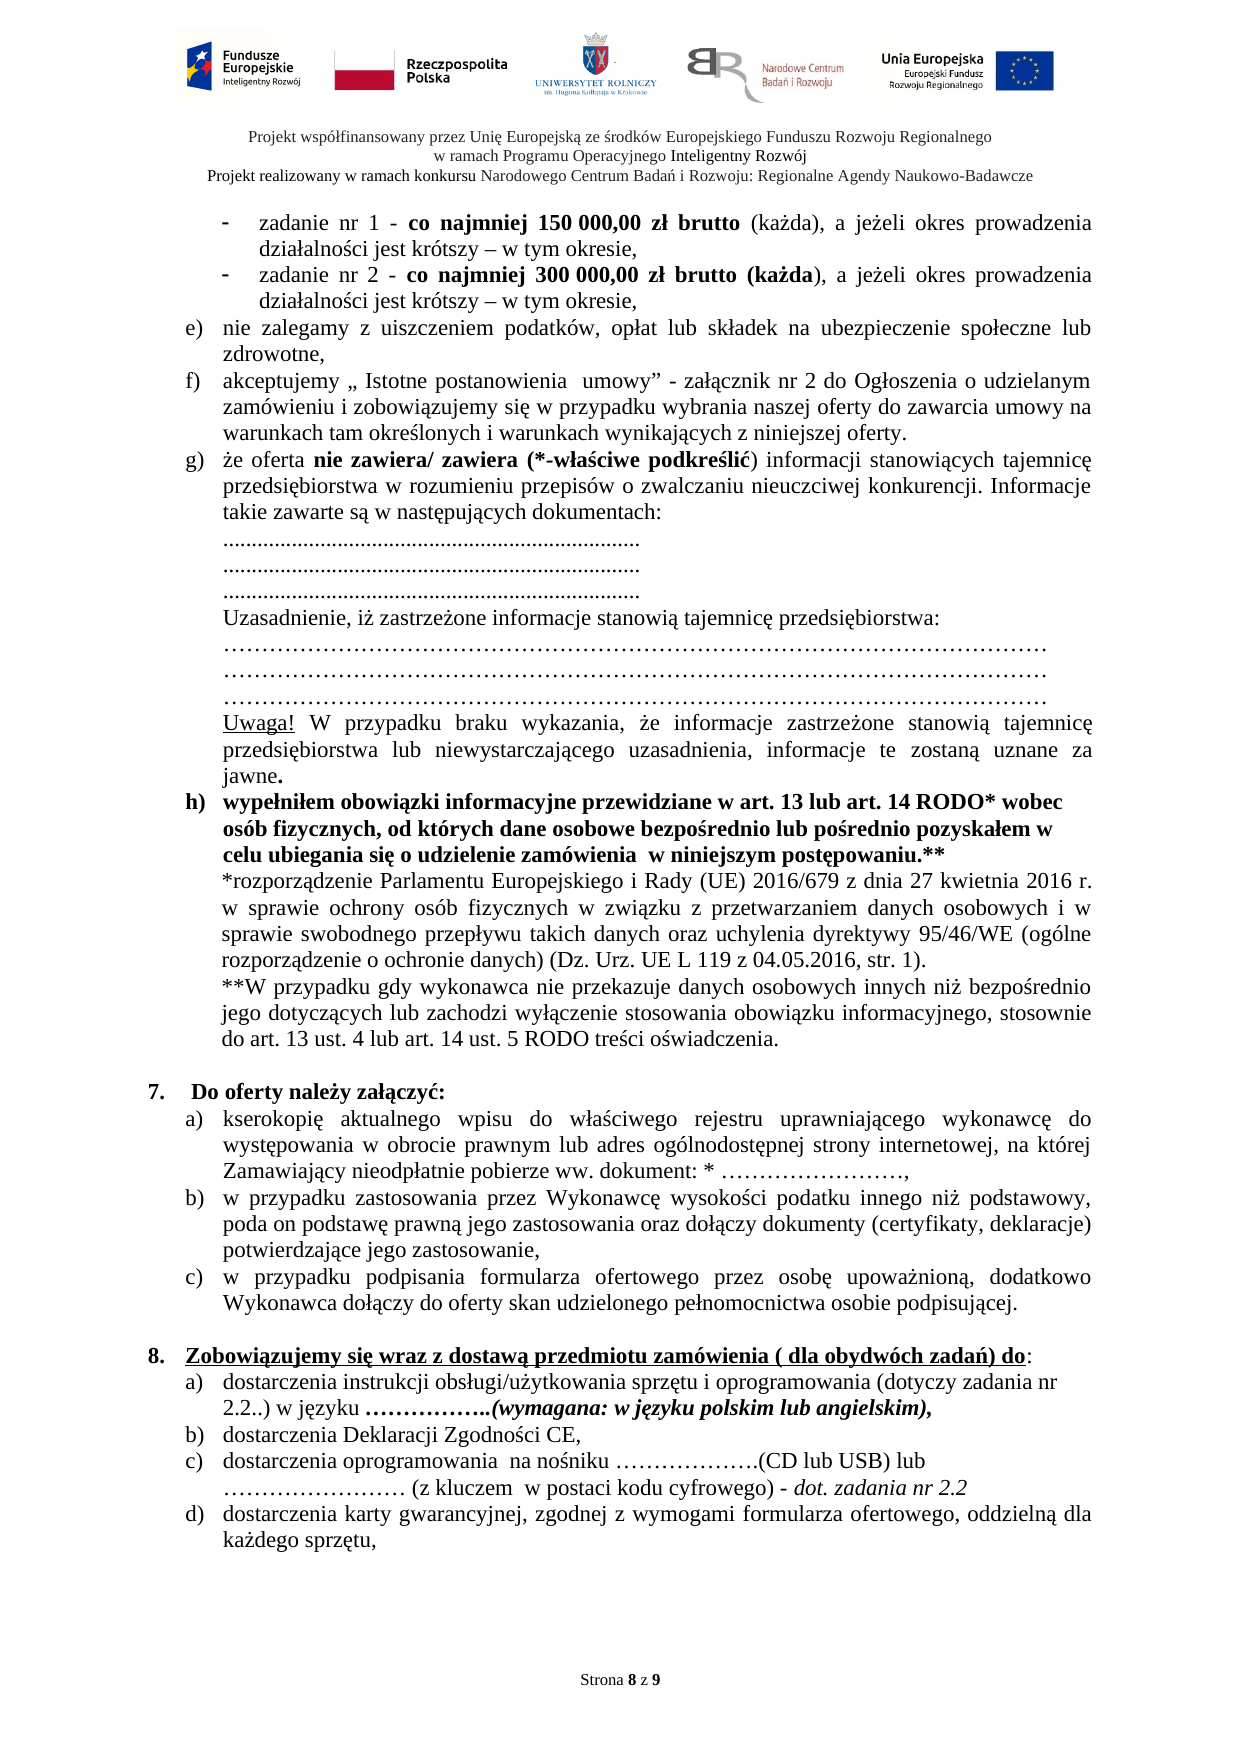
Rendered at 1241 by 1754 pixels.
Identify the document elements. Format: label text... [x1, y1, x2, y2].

text **W przypadku gdy wykonawca nie przekazuje danych osobowych innych niż bezpośrednio jego dotyczących lub zachodzi wyłączenie stosowania obowiązku informacyjnego, stosownie do art. 13 ust. 4 lub art. 14 ust. 5 RODO treści oświadczenia. [221, 973, 1093, 1052]
list dostarczenia oprogramowania na nośniku ……………….(CD lub USB) lub …………………… (z kluczem w postaci kodu cyfrowego) - dot. zadania nr 2.2 [185, 1447, 1093, 1500]
list nie zalegamy z uiszczeniem podatków, opłat lub składek na ubezpieczenie społeczne lub zdrowotne, [185, 314, 1093, 367]
list akceptujemy „ Istotne postanowienia umowy” - załącznik nr 2 do Ogłoszenia o udzielanym zamówieniu i zobowiązujemy się w przypadku wybrania naszej oferty do zawarcia umowy na warunkach tam określonych i warunkach wynikających z niniejszej oferty. [185, 367, 1093, 446]
list zadanie nr 1 - co najmniej 150 000,00 zł brutto (każda), a jeżeli okres prowadzenia działalności jest krótszy – w tym okresie, [221, 208, 1093, 261]
list zadanie nr 2 - co najmniej 300 000,00 zł brutto (każda), a jeżeli okres prowadzenia działalności jest krótszy – w tym okresie, [221, 261, 1093, 314]
list ......................................................................... [223, 577, 1093, 604]
picture [687, 48, 844, 103]
list dostarczenia instrukcji obsługi/użytkowania sprzętu i oprogramowania (dotyczy zadania nr 2.2..) w języku ……………..(wymagana: w języku polskim lub angielskim), [185, 1368, 1093, 1421]
list w przypadku podpisania formularza ofertowego przez osobę upoważnioną, dodatkowo Wykonawca dołączy do oferty skan udzielonego pełnomocnictwa osobie podpisującej. [185, 1263, 1093, 1315]
list w przypadku zastosowania przez Wykonawcę wysokości podatku innego niż podstawowy, poda on podstawę prawną jego zastosowania oraz dołączy dokumenty (certyfikaty, deklaracje) potwierdzające jego zastosowanie, [185, 1184, 1093, 1263]
list dostarczenia karty gwarancyjnej, zgodnej z wymogami formularza ofertowego, oddzielną dla każdego sprzętu, [185, 1500, 1093, 1553]
list ……………………………………………………………………………………………… [223, 630, 1093, 657]
list Zobowiązujemy się wraz z dostawą przedmiotu zamówienia ( dla obydwóch zadań) do: [148, 1342, 1093, 1368]
list ......................................................................... [223, 525, 1093, 551]
picture [870, 38, 1066, 103]
picture [321, 37, 520, 103]
list Uzasadnienie, iż zastrzeżone informacje stanowią tajemnicę przedsiębiorstwa: [223, 604, 1093, 630]
list wypełniłem obowiązki informacyjne przewidziane w art. 13 lub art. 14 RODO* wobec osób fizycznych, od których dane osobowe bezpośrednio lub pośrednio pozyskałem w celu ubiegania się o udzielenie zamówienia w niniejszym postępowaniu.** [185, 788, 1093, 867]
list że oferta nie zawiera/ zawiera (*-właściwe podkreślić) informacji stanowiących tajemnicę przedsiębiorstwa w rozumieniu przepisów o zwalczaniu nieuczciwej konkurencji. Informacje takie zawarte są w następujących dokumentach: [185, 446, 1093, 525]
list ......................................................................... [223, 551, 1093, 577]
list Do oferty należy załączyć: [148, 1078, 1093, 1104]
list Uwaga! W przypadku braku wykazania, że informacje zastrzeżone stanowią tajemnicę przedsiębiorstwa lub niewystarczającego uzasadnienia, informacje te zostaną uznane za jawne. [223, 709, 1093, 788]
list dostarczenia Deklaracji Zgodności CE, [185, 1421, 1093, 1447]
list kserokopię aktualnego wpisu do właściwego rejestru uprawniającego wykonawcę do występowania w obrocie prawnym lub adres ogólnodostępnej strony internetowej, na której Zamawiający nieodpłatnie pobierze ww. dokument: * ……………………, [185, 1104, 1093, 1184]
list ……………………………………………………………………………………………… [223, 657, 1093, 683]
picture [530, 29, 662, 103]
picture [175, 29, 312, 103]
text *rozporządzenie Parlamentu Europejskiego i Rady (UE) 2016/679 z dnia 27 kwietnia 2016 r. w sprawie ochrony osób fizycznych w związku z przetwarzaniem danych osobowych i w sprawie swobodnego przepływu takich danych oraz uchylenia dyrektywy 95/46/WE (ogólne rozporządzenie o ochronie danych) (Dz. Urz. UE L 119 z 04.05.2016, str. 1). [221, 867, 1093, 973]
list ……………………………………………………………………………………………… [223, 683, 1093, 709]
